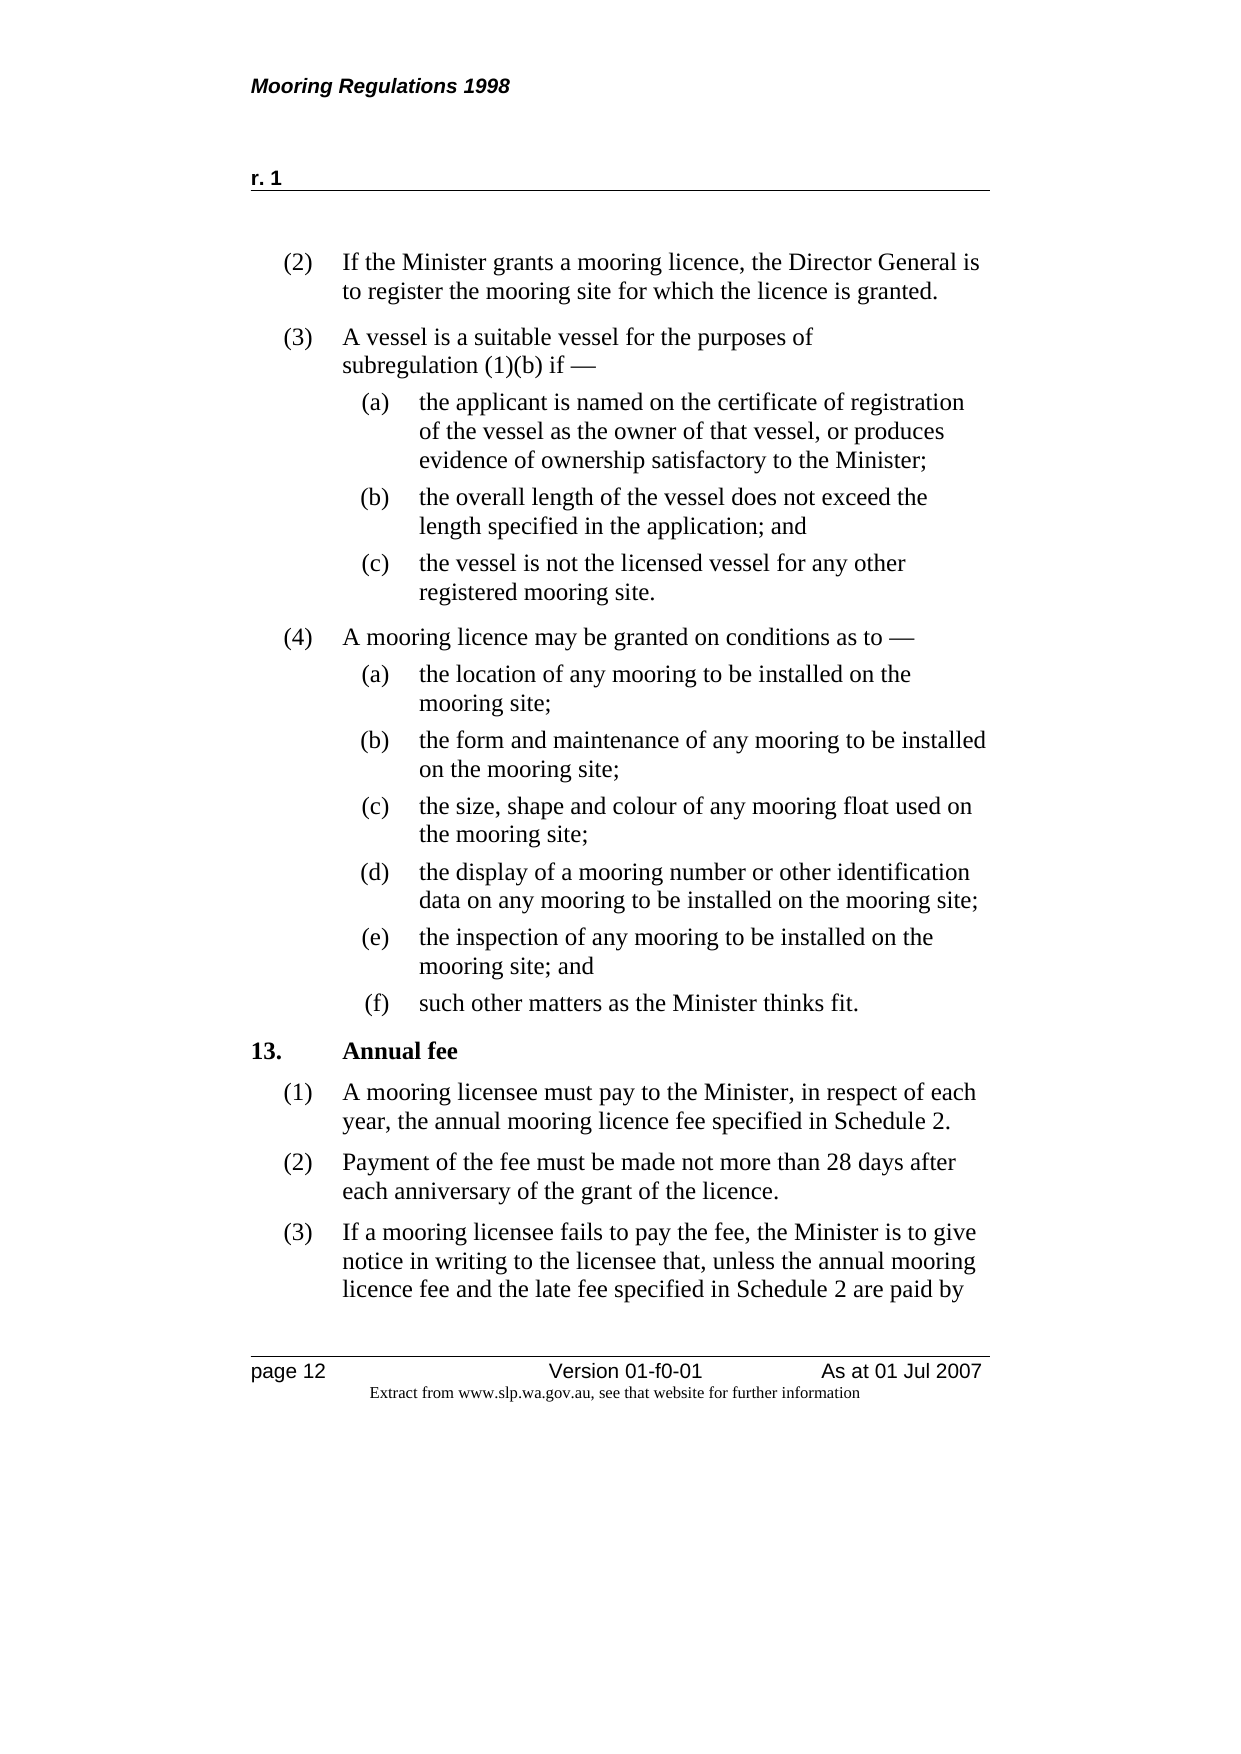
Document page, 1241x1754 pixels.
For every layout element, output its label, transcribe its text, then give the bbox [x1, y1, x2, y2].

text (4) A mooring licence may be granted on conditions as to — [251, 622, 990, 651]
text (c) the vessel is not the licensed vessel for any other registered mooring site. [251, 548, 990, 605]
text (b) the overall length of the vessel does not exceed the length specified in the application; and [251, 482, 990, 539]
text (c) the size, shape and colour of any mooring float used on the mooring site; [251, 791, 990, 848]
text (2) Payment of the fee must be made not more than 28 days after each anniversary of the grant of the licence. [251, 1147, 990, 1204]
text (a) the applicant is named on the certificate of registration of the vessel as the owner of that vessel, or produces evidence of ownership satisfactory to the Minister; [251, 387, 990, 474]
subtitle 13. Annual fee [251, 1036, 990, 1064]
text (2) If the Minister grants a mooring licence, the Director General is to register the mooring site for which the licence is granted. [251, 247, 990, 305]
text (a) the location of any mooring to be installed on the mooring site; [251, 659, 990, 717]
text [251, 1217, 990, 1303]
text (e) the inspection of any mooring to be installed on the mooring site; and [251, 922, 990, 980]
text (d) the display of a mooring number or other identification data on any mooring to be installed on the mooring site; [251, 857, 990, 914]
text (1) A mooring licensee must pay to the Minister, in respect of each year, the annual mooring licence fee specified in Schedule 2. [251, 1077, 990, 1134]
text (b) the form and maintenance of any mooring to be installed on the mooring site; [251, 725, 990, 782]
text (3) A vessel is a suitable vessel for the purposes of subregulation (1)(b) if — [251, 322, 990, 379]
text (f) such other matters as the Minister thinks fit. [251, 988, 990, 1017]
